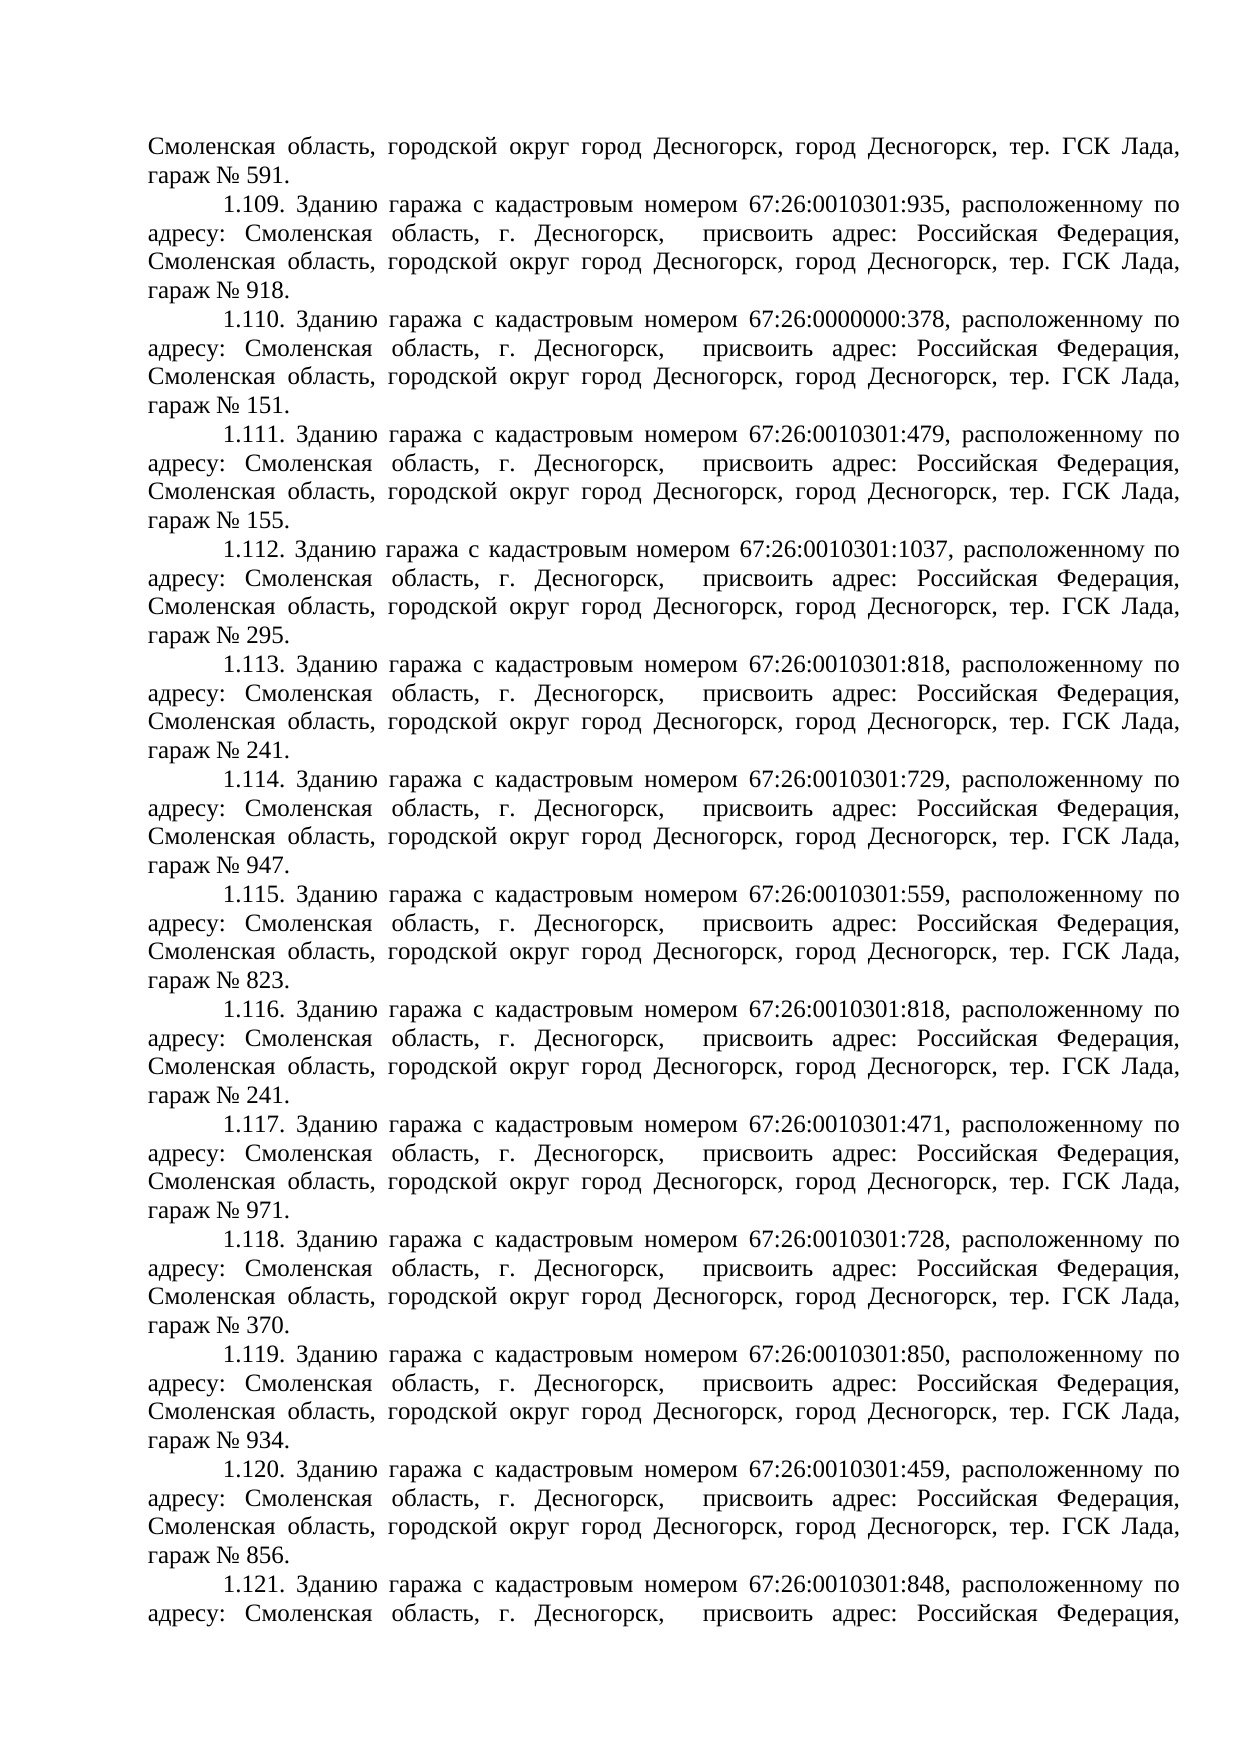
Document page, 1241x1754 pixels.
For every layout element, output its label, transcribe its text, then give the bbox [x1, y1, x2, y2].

text 1.111. Зданию гаража с кадастровым номером 67:26:0010301:479, расположенному по адресу: Смоленская область, г. Десногорск, присвоить адрес: Российская Федерация, Смоленская область, городской округ город Десногорск, город Десногорск, тер. ГСК Лада, гараж № 155. [148, 419, 1181, 534]
text 1.114. Зданию гаража с кадастровым номером 67:26:0010301:729, расположенному по адресу: Смоленская область, г. Десногорск, присвоить адрес: Российская Федерация, Смоленская область, городской округ город Десногорск, город Десногорск, тер. ГСК Лада, гараж № 947. [148, 764, 1181, 879]
text 1.116. Зданию гаража с кадастровым номером 67:26:0010301:818, расположенному по адресу: Смоленская область, г. Десногорск, присвоить адрес: Российская Федерация, Смоленская область, городской округ город Десногорск, город Десногорск, тер. ГСК Лада, гараж № 241. [148, 994, 1181, 1109]
text 1.120. Зданию гаража с кадастровым номером 67:26:0010301:459, расположенному по адресу: Смоленская область, г. Десногорск, присвоить адрес: Российская Федерация, Смоленская область, городской округ город Десногорск, город Десногорск, тер. ГСК Лада, гараж № 856. [148, 1454, 1181, 1569]
text 1.118. Зданию гаража с кадастровым номером 67:26:0010301:728, расположенному по адресу: Смоленская область, г. Десногорск, присвоить адрес: Российская Федерация, Смоленская область, городской округ город Десногорск, город Десногорск, тер. ГСК Лада, гараж № 370. [148, 1224, 1181, 1339]
text 1.110. Зданию гаража с кадастровым номером 67:26:0000000:378, расположенному по адресу: Смоленская область, г. Десногорск, присвоить адрес: Российская Федерация, Смоленская область, городской округ город Десногорск, город Десногорск, тер. ГСК Лада, гараж № 151. [148, 304, 1181, 419]
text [148, 1569, 1181, 1626]
text 1.119. Зданию гаража с кадастровым номером 67:26:0010301:850, расположенному по адресу: Смоленская область, г. Десногорск, присвоить адрес: Российская Федерация, Смоленская область, городской округ город Десногорск, город Десногорск, тер. ГСК Лада, гараж № 934. [148, 1339, 1181, 1454]
text 1.115. Зданию гаража с кадастровым номером 67:26:0010301:559, расположенному по адресу: Смоленская область, г. Десногорск, присвоить адрес: Российская Федерация, Смоленская область, городской округ город Десногорск, город Десногорск, тер. ГСК Лада, гараж № 823. [148, 879, 1181, 994]
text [148, 131, 1181, 189]
text 1.113. Зданию гаража с кадастровым номером 67:26:0010301:818, расположенному по адресу: Смоленская область, г. Десногорск, присвоить адрес: Российская Федерация, Смоленская область, городской округ город Десногорск, город Десногорск, тер. ГСК Лада, гараж № 241. [148, 649, 1181, 764]
text 1.109. Зданию гаража с кадастровым номером 67:26:0010301:935, расположенному по адресу: Смоленская область, г. Десногорск, присвоить адрес: Российская Федерация, Смоленская область, городской округ город Десногорск, город Десногорск, тер. ГСК Лада, гараж № 918. [148, 189, 1181, 304]
text 1.112. Зданию гаража с кадастровым номером 67:26:0010301:1037, расположенному по адресу: Смоленская область, г. Десногорск, присвоить адрес: Российская Федерация, Смоленская область, городской округ город Десногорск, город Десногорск, тер. ГСК Лада, гараж № 295. [148, 534, 1181, 649]
text 1.117. Зданию гаража с кадастровым номером 67:26:0010301:471, расположенному по адресу: Смоленская область, г. Десногорск, присвоить адрес: Российская Федерация, Смоленская область, городской округ город Десногорск, город Десногорск, тер. ГСК Лада, гараж № 971. [148, 1109, 1181, 1224]
